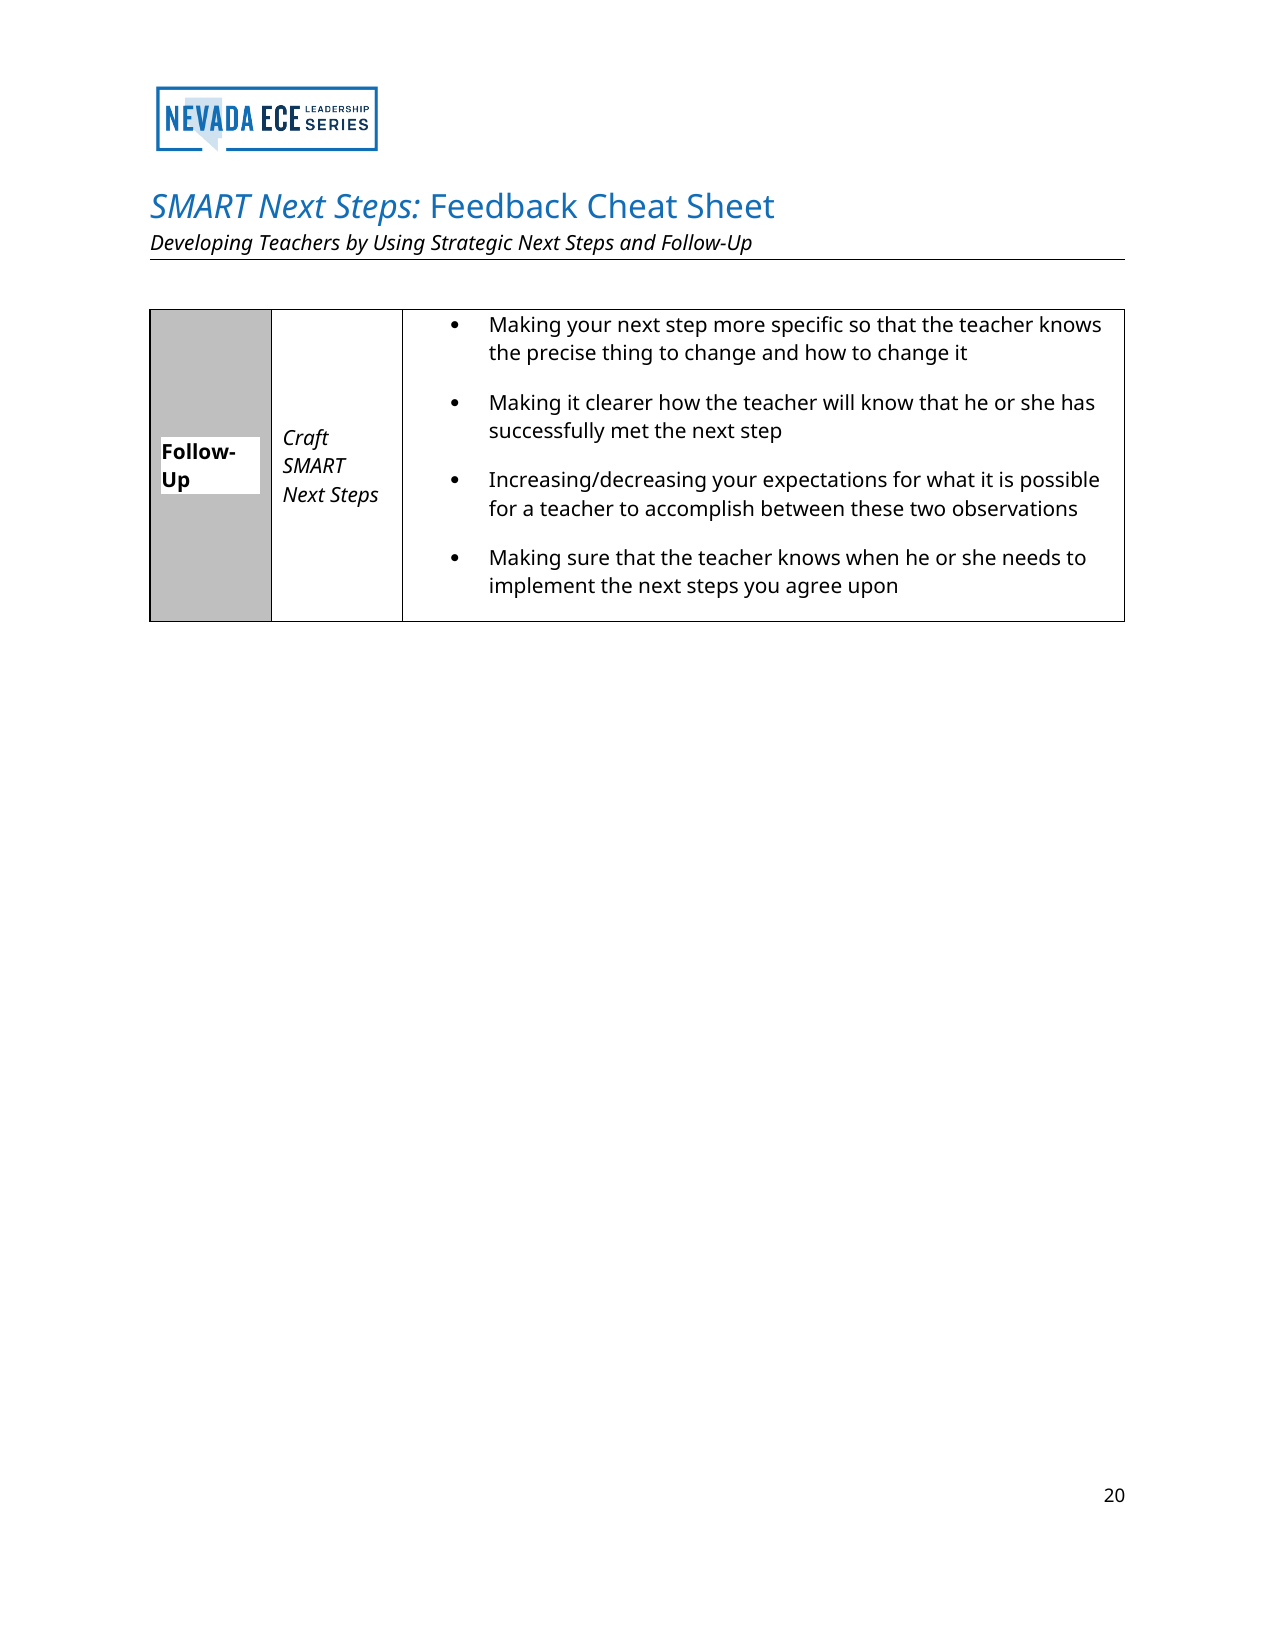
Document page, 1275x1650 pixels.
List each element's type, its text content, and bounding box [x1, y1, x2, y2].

table_header Making your next step more specific so that the teacher knows the precise thing to change and how to change it Making it clearer how the teacher will know that he or she has successfully met the next step Increasing/decreasing your expectations for what it is possible for a teacher to accomplish between these two observations Making sure that the teacher knows when he or she needs to implement the next steps you agree upon [403, 310, 1124, 621]
table_header Craft SMART Next Steps [272, 310, 402, 621]
picture [150, 75, 383, 162]
table_header Follow-Up [151, 310, 271, 621]
text SMART Next Steps: Feedback Cheat Sheet [150, 183, 1125, 228]
text Developing Teachers by Using Strategic Next Steps and Follow-Up [150, 228, 1125, 259]
